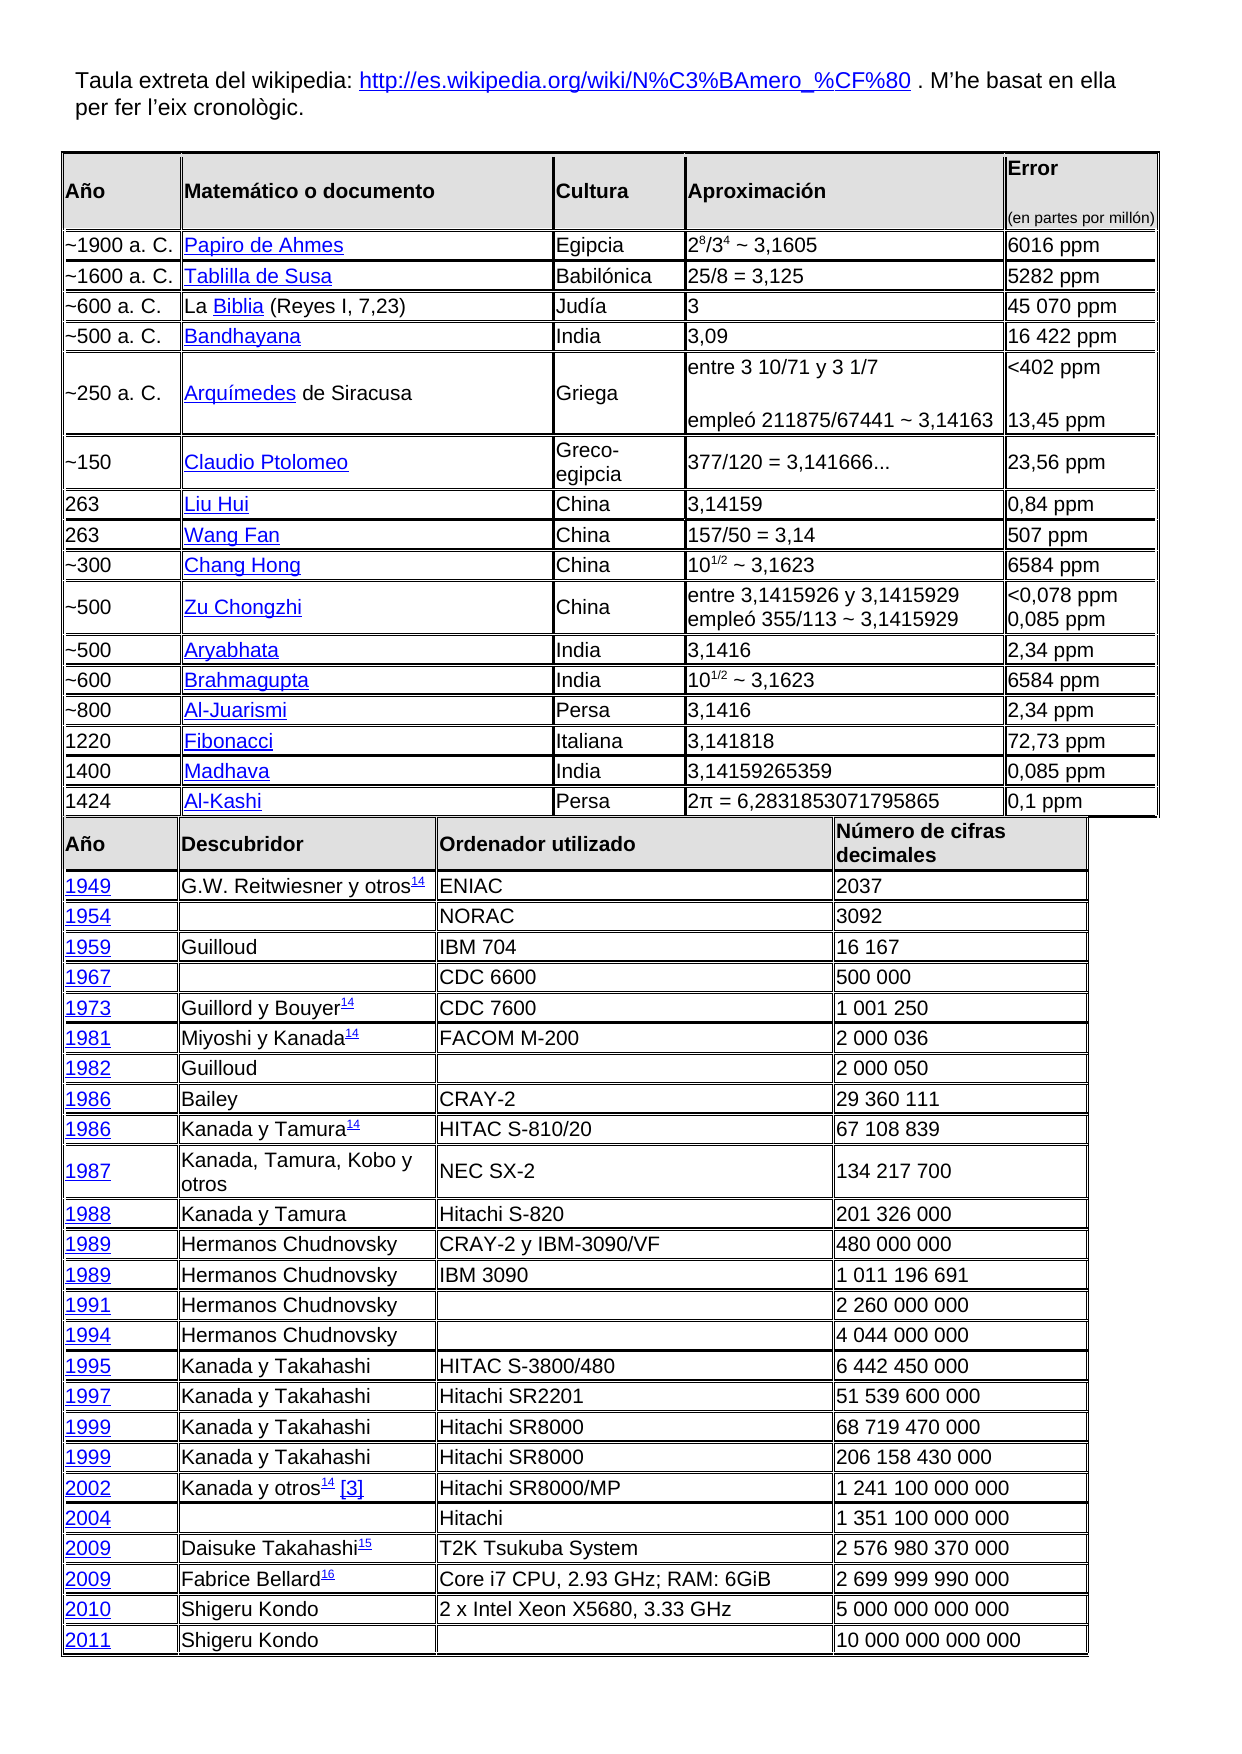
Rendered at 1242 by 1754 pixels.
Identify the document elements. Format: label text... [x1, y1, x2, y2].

table_cell Año [64, 815, 177, 869]
table_cell Greco-egipcia [555, 437, 684, 487]
table_cell HITAC S-3800/480 [438, 1352, 832, 1379]
table_cell Persa [555, 697, 684, 724]
table_cell 1973 [62, 991, 178, 1021]
table_cell 2 x Intel Xeon X5680, 3.33 GHz [438, 1596, 832, 1623]
table_cell 2009 [64, 1531, 177, 1562]
table_cell 1999 [64, 1440, 177, 1471]
table_cell Shigeru Kondo [180, 1596, 435, 1623]
table_cell Al-Juarismi [183, 697, 552, 724]
table_cell 1949 [64, 869, 177, 899]
table_cell Bailey [180, 1085, 435, 1112]
table_cell Hitachi SR2201 [438, 1383, 832, 1410]
table_cell ~1600 a. C. [64, 259, 180, 289]
table_cell HITAC S-810/20 [438, 1116, 832, 1143]
table_cell Core i7 CPU, 2.93 GHz; RAM: 6GiB [438, 1565, 832, 1592]
table_cell T2K Tsukuba System [438, 1535, 832, 1562]
table_cell Hermanos Chudnovsky [180, 1261, 435, 1288]
table_cell Al-Kashi [183, 788, 552, 814]
table_cell Hitachi SR8000/MP [438, 1474, 832, 1501]
table_cell 377/120 = 3,141666... [687, 437, 1003, 487]
table_cell IBM 3090 [438, 1261, 832, 1288]
table_cell Papiro de Ahmes [183, 232, 552, 259]
table_cell 67 108 839 [835, 1116, 1086, 1143]
table_cell 263 [64, 488, 180, 518]
table_cell Hitachi SR8000 [438, 1413, 832, 1440]
table_cell India [555, 667, 684, 693]
table_cell Hitachi [438, 1504, 832, 1531]
table_cell ~600 a. C. [64, 289, 180, 319]
table_cell Tablilla de Susa [183, 262, 552, 289]
table_cell 51 539 600 000 [835, 1383, 1086, 1410]
table_cell ENIAC [438, 872, 832, 899]
table_cell Bandhayana [183, 323, 552, 350]
table_cell 3,1416 [687, 636, 1003, 663]
table_cell Kanada y Tamura14 [180, 1116, 435, 1143]
table_cell 1959 [62, 930, 178, 960]
table_cell 1989 [64, 1227, 177, 1258]
table_cell 157/50 = 3,14 [687, 521, 1003, 548]
table_cell Italiana [555, 727, 684, 754]
table_cell ~500 a. C. [64, 320, 180, 350]
table_cell [180, 964, 435, 991]
table_cell [180, 903, 435, 930]
table_cell 1989 [62, 1258, 178, 1288]
table_cell 263 [62, 518, 180, 548]
table_cell 1986 [62, 1082, 178, 1112]
table_cell Aryabhata [183, 636, 552, 663]
table_cell CRAY-2 [438, 1085, 832, 1112]
table_cell 101/2 ~ 3,1623 [687, 552, 1003, 578]
table_cell 1967 [64, 960, 177, 991]
table_cell ~150 [64, 433, 180, 487]
table_cell 10 000 000 000 000 [834, 1626, 1087, 1653]
table_cell Chang Hong [183, 552, 552, 578]
table_cell CDC 7600 [438, 994, 832, 1021]
table_cell Kanada y Takahashi [180, 1352, 435, 1379]
table_cell 1997 [64, 1379, 177, 1410]
table_cell 6 442 450 000 [835, 1352, 1086, 1379]
table_cell Fibonacci [183, 727, 552, 754]
table_cell 1 011 196 691 [835, 1261, 1086, 1288]
table_cell China [555, 521, 684, 548]
table_cell 0,84 ppm [1007, 488, 1157, 518]
table_header Cultura [553, 153, 685, 228]
table_cell 4 044 000 000 [835, 1322, 1086, 1349]
table_cell 1986 [64, 1112, 177, 1143]
table_cell Fabrice Bellard16 [180, 1565, 435, 1592]
table_cell Guillord y Bouyer14 [180, 994, 435, 1021]
table_cell Liu Hui [183, 491, 552, 518]
table_cell 2 699 999 990 000 [835, 1565, 1086, 1592]
table_cell Zu Chongzhi [183, 582, 552, 633]
table_cell 2,34 ppm [1005, 633, 1158, 663]
table_cell 1220 [62, 724, 182, 754]
table_cell Número de cifras decimales [835, 818, 1086, 869]
table_cell 101/2 ~ 3,1623 [687, 667, 1003, 693]
table_cell 68 719 470 000 [835, 1413, 1086, 1440]
table_cell [437, 1626, 833, 1653]
table_cell Madhava [183, 757, 552, 784]
table_cell 25/8 = 3,125 [687, 262, 1003, 289]
table_cell Hermanos Chudnovsky [180, 1231, 435, 1258]
table_cell Kanada y Tamura [180, 1200, 435, 1227]
table_cell 2009 [62, 1562, 178, 1592]
table_cell India [555, 323, 684, 350]
table_cell 2 000 036 [835, 1024, 1086, 1051]
table_cell 2π = 6,2831853071795865 [687, 788, 1003, 814]
table_cell 1 001 250 [835, 994, 1086, 1021]
table_header Matemático o documento [182, 154, 553, 228]
table_cell ~600 [64, 663, 180, 693]
table_cell CRAY-2 y IBM-3090/VF [438, 1231, 832, 1258]
table_cell 1982 [64, 1051, 177, 1082]
table_cell 2010 [64, 1592, 177, 1623]
table_cell 16 167 [835, 933, 1086, 960]
table_header Año [64, 154, 182, 228]
table_cell 3 [687, 293, 1003, 319]
table_cell [180, 1504, 435, 1531]
table_cell Egipcia [555, 232, 684, 259]
table_cell 3092 [835, 903, 1086, 930]
table_cell [438, 1292, 832, 1318]
table_cell Shigeru Kondo [179, 1626, 437, 1653]
table_cell Brahmagupta [183, 667, 552, 693]
table_cell 1424 [64, 784, 180, 814]
table_cell 6584 ppm [1007, 548, 1157, 578]
table_cell 0,1 ppm [1007, 784, 1157, 814]
table_cell 134 217 700 [835, 1146, 1086, 1197]
table_cell 507 ppm [1007, 518, 1158, 548]
table_cell Kanada y Takahashi [180, 1383, 435, 1410]
table_cell 3,1416 [687, 697, 1003, 724]
table_cell 1954 [64, 899, 177, 930]
table_cell Kanada y Takahashi [180, 1444, 435, 1471]
table_cell ~250 a. C. [62, 350, 182, 433]
table_cell Descubridor [180, 818, 435, 869]
table_cell 1988 [62, 1197, 178, 1227]
table_cell 23,56 ppm [1007, 433, 1157, 487]
table_cell 1995 [64, 1349, 177, 1379]
table_cell 1 351 100 000 000 [835, 1504, 1086, 1531]
table_cell entre 3 10/71 y 3 1/7 empleó 211875/67441 ~ 3,14163 [687, 353, 1003, 433]
table_cell <0,078 ppm 0,085 ppm [1007, 579, 1157, 633]
table_cell China [555, 491, 684, 518]
table_cell 0,085 ppm [1007, 754, 1157, 784]
table_cell Wang Fan [183, 521, 552, 548]
table_cell 2011 [62, 1623, 178, 1653]
table_cell 6584 ppm [1007, 663, 1157, 693]
text Taula extreta del wikipedia: http://es.wikipedia.org/wiki/N%C3%BAmero_%CF%80 . M’he basat en ella per fer l’eix cronològic. [75, 67, 1148, 121]
table_cell 1981 [64, 1021, 177, 1051]
table_cell 28/34 ~ 3,1605 [687, 232, 1003, 259]
table_cell Guilloud [180, 933, 435, 960]
table_cell Ordenador utilizado [438, 818, 832, 869]
table_cell <402 ppm 13,45 ppm [1005, 350, 1158, 433]
table_cell 6016 ppm [1007, 229, 1157, 259]
table_cell Arquímedes de Siracusa [183, 353, 552, 433]
table_cell 2 000 050 [835, 1055, 1086, 1082]
table_cell Hitachi S-820 [438, 1200, 832, 1227]
table_cell 1994 [64, 1319, 177, 1349]
table_cell ~500 [62, 633, 182, 663]
table_cell ~300 [64, 548, 180, 578]
table_header Error (en partes por millón) [1005, 154, 1157, 228]
table_cell 3,141818 [687, 727, 1003, 754]
table_cell 2 576 980 370 000 [835, 1535, 1086, 1562]
table_cell Guilloud [180, 1055, 435, 1082]
table_cell China [555, 552, 684, 578]
table_cell Kanada, Tamura, Kobo y otros [180, 1146, 435, 1197]
table_cell 2,34 ppm [1007, 693, 1157, 724]
table_header Aproximación [685, 153, 1005, 228]
table_cell 3,14159 [687, 491, 1003, 518]
table_cell 1999 [62, 1410, 178, 1440]
table_cell 5282 ppm [1007, 259, 1157, 289]
table_cell Miyoshi y Kanada14 [180, 1024, 435, 1051]
table_cell 2004 [64, 1501, 177, 1531]
table_cell India [555, 757, 684, 784]
table_cell 1987 [62, 1143, 178, 1197]
table_cell Griega [555, 353, 684, 433]
table_cell ~800 [64, 693, 180, 724]
table_cell NORAC [438, 903, 832, 930]
table_cell 2 260 000 000 [835, 1292, 1086, 1318]
table_cell 201 326 000 [835, 1200, 1086, 1227]
table_cell Hermanos Chudnovsky [180, 1322, 435, 1349]
table_cell 2037 [835, 872, 1086, 899]
table_cell China [555, 582, 684, 633]
table_cell IBM 704 [438, 933, 832, 960]
table_cell 16 422 ppm [1007, 320, 1157, 350]
table_cell ~1900 a. C. [64, 229, 180, 259]
table_cell FACOM M-200 [438, 1024, 832, 1051]
table_cell [438, 1055, 832, 1082]
table_cell Kanada y Takahashi [180, 1413, 435, 1440]
table_cell 206 158 430 000 [835, 1444, 1086, 1471]
table_cell 1400 [64, 754, 180, 784]
table_cell ~500 [64, 579, 180, 633]
table_cell entre 3,1415926 y 3,1415929 empleó 355/113 ~ 3,1415929 [687, 582, 1003, 633]
table_cell Hitachi SR8000 [438, 1444, 832, 1471]
table_cell Hermanos Chudnovsky [180, 1292, 435, 1318]
table_cell 3,09 [687, 323, 1003, 350]
table_cell Claudio Ptolomeo [183, 437, 552, 487]
table_cell 1 241 100 000 000 [835, 1474, 1086, 1501]
table_cell 5 000 000 000 000 [835, 1596, 1086, 1623]
table_cell Kanada y otros14 [3] [180, 1474, 435, 1501]
table_cell Daisuke Takahashi15 [180, 1535, 435, 1562]
table_cell 480 000 000 [835, 1231, 1086, 1258]
table_cell Babilónica [555, 262, 684, 289]
table_cell 45 070 ppm [1007, 289, 1157, 319]
table_cell G.W. Reitwiesner y otros14 [180, 872, 435, 899]
table_cell Persa [555, 788, 684, 814]
table_cell NEC SX-2 [438, 1146, 832, 1197]
table_cell 72,73 ppm [1005, 724, 1158, 754]
table_cell 29 360 111 [835, 1085, 1086, 1112]
table_cell India [555, 636, 684, 663]
table_cell CDC 6600 [438, 964, 832, 991]
table_cell La Biblia (Reyes I, 7,23) [183, 293, 552, 319]
table_cell 3,14159265359 [687, 757, 1003, 784]
table_cell 2002 [62, 1471, 178, 1501]
table_cell Judía [555, 293, 684, 319]
table_cell [438, 1322, 832, 1349]
table_cell 1991 [64, 1288, 177, 1318]
table_cell 500 000 [835, 964, 1086, 991]
